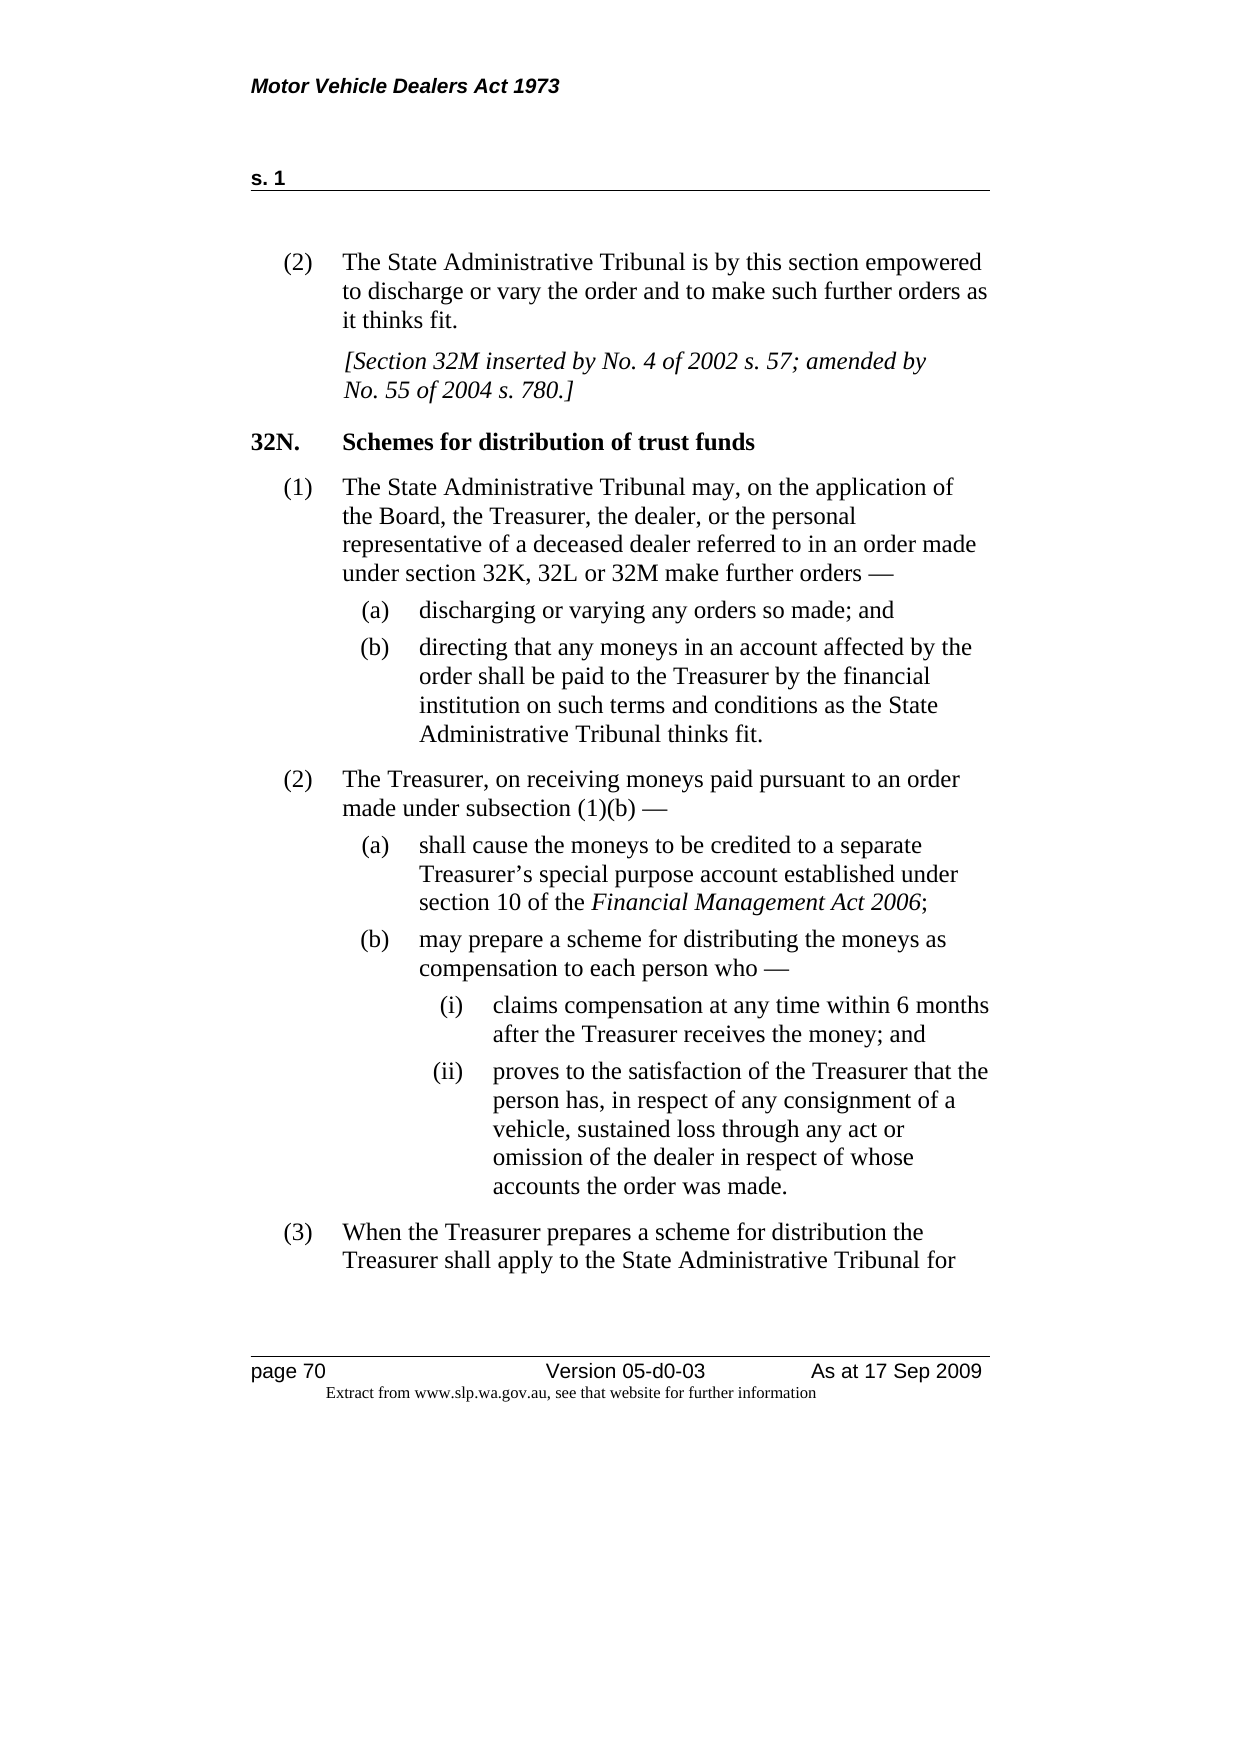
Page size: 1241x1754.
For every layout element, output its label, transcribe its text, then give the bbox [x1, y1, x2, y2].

text (a) shall cause the moneys to be credited to a separate Treasurer’s special purpose account established under section 10 of the Financial Management Act 2006; [251, 830, 990, 916]
text [Section 32M inserted by No. 4 of 2002 s. 57; amended by No. 55 of 2004 s. 780.] [251, 346, 990, 404]
text (ii) proves to the satisfaction of the Treasurer that the person has, in respect of any consignment of a vehicle, sustained loss through any act or omission of the dealer in respect of whose accounts the order was made. [251, 1056, 990, 1200]
text (b) directing that any moneys in an account affected by the order shall be paid to the Treasurer by the financial institution on such terms and conditions as the State Administrative Tribunal thinks fit. [251, 632, 990, 747]
text (1) The State Administrative Tribunal may, on the application of the Board, the Treasurer, the dealer, or the personal representative of a deceased dealer referred to in an order made under section 32K, 32L or 32M make further orders — [251, 472, 990, 587]
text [251, 1217, 990, 1274]
text (i) claims compensation at any time within 6 months after the Treasurer receives the money; and [251, 990, 990, 1048]
subtitle 32N. Schemes for distribution of trust funds [251, 427, 990, 455]
text (2) The Treasurer, on receiving moneys paid pursuant to an order made under subsection (1)(b) — [251, 764, 990, 822]
text (2) The State Administrative Tribunal is by this section empowered to discharge or vary the order and to make such further orders as it thinks fit. [251, 247, 990, 334]
text (b) may prepare a scheme for distributing the moneys as compensation to each person who — [251, 924, 990, 982]
text (a) discharging or varying any orders so made; and [251, 595, 990, 624]
